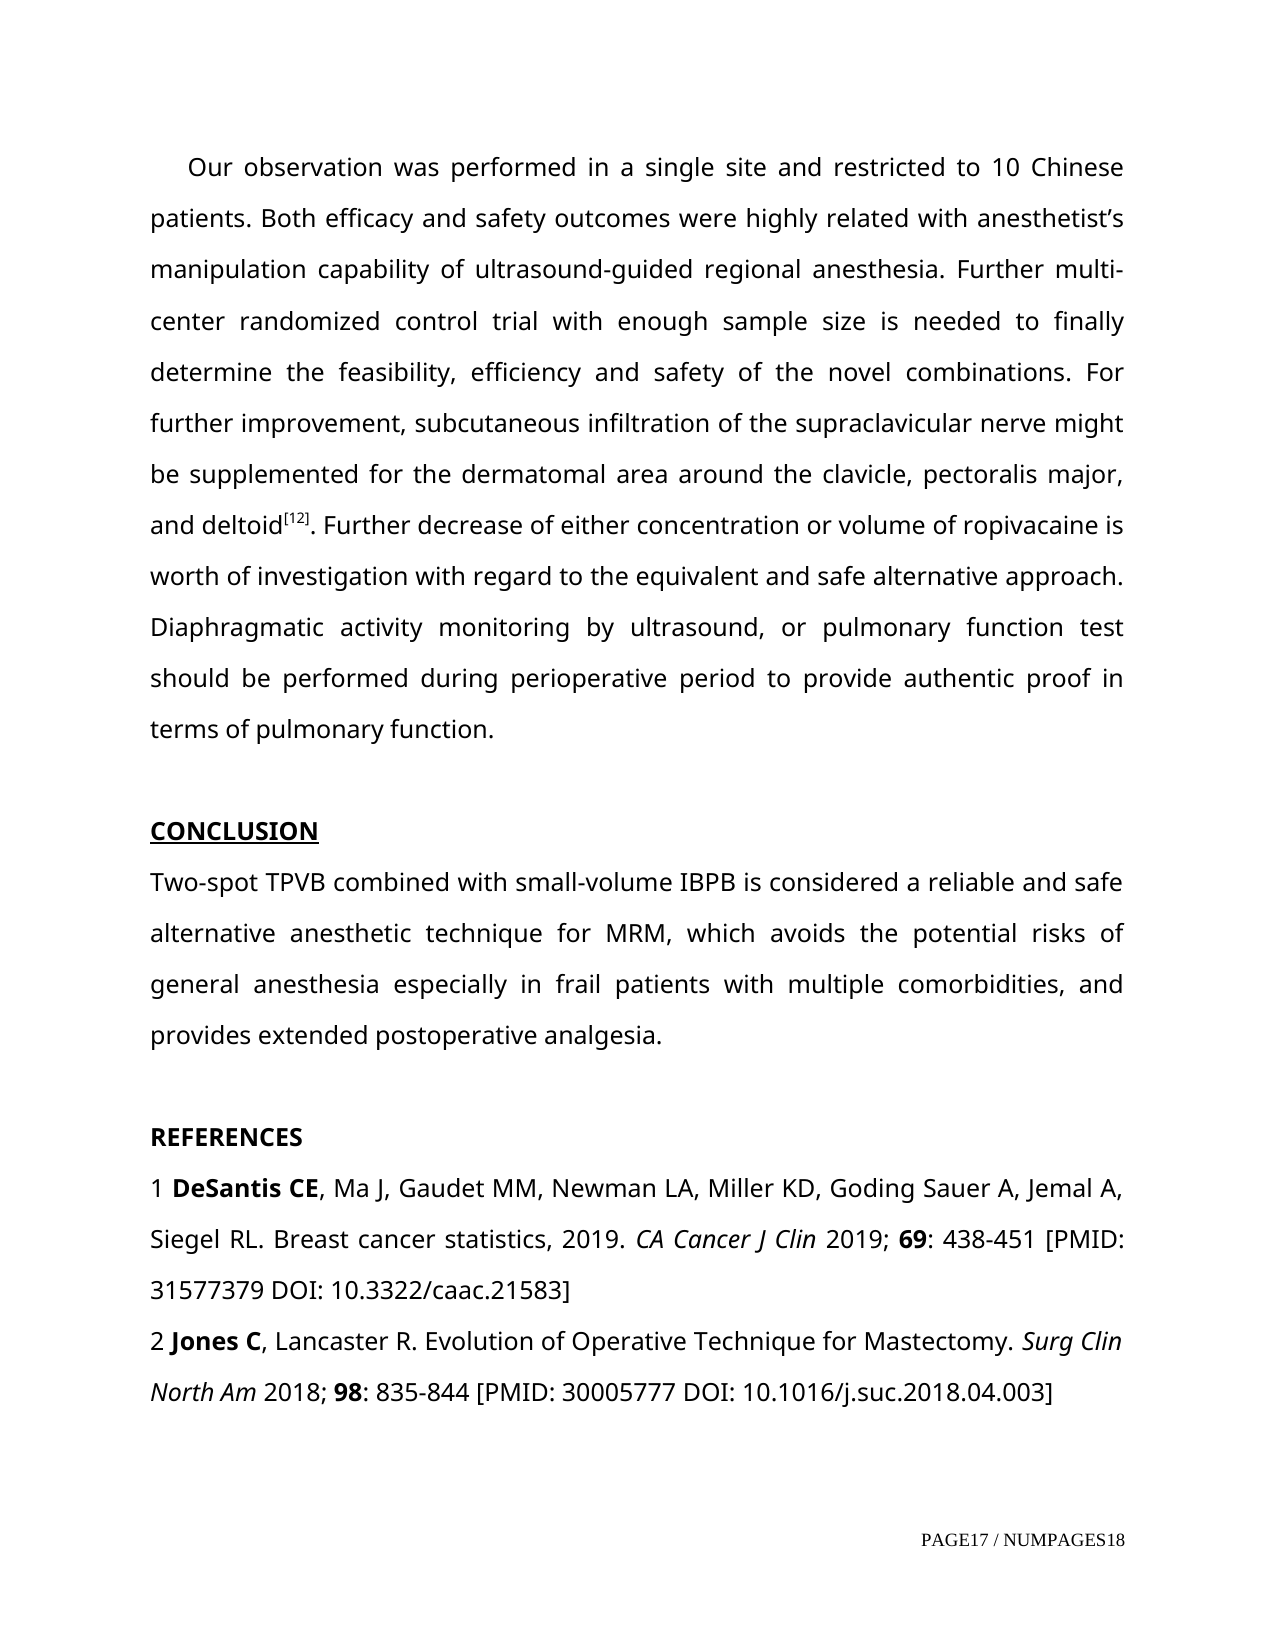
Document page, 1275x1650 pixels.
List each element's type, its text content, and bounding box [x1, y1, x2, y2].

text Our observation was performed in a single site and restricted to 10 Chinese patients. Both efficacy and safety outcomes were highly related with anesthetist’s manipulation capability of ultrasound-guided regional anesthesia. Further multi-center randomized control trial with enough sample size is needed to finally determine the feasibility, efficiency and safety of the novel combinations. For further improvement, subcutaneous infiltration of the supraclavicular nerve might be supplemented for the dermatomal area around the clavicle, pectoralis major, and deltoid[12]. Further decrease of either concentration or volume of ropivacaine is worth of investigation with regard to the equivalent and safe alternative approach. Diaphragmatic activity monitoring by ultrasound, or pulmonary function test should be performed during perioperative period to provide authentic proof in terms of pulmonary function. [150, 150, 1125, 746]
text Two-spot TPVB combined with small-volume IBPB is considered a reliable and safe alternative anesthetic technique for MRM, which avoids the potential risks of general anesthesia especially in frail patients with multiple comorbidities, and provides extended postoperative analgesia. [150, 864, 1125, 1052]
text 2 Jones C, Lancaster R. Evolution of Operative Technique for Mastectomy. Surg Clin North Am 2018; 98: 835-844 [PMID: 30005777 DOI: 10.1016/j.suc.2018.04.003] [150, 1324, 1125, 1409]
text 1 DeSantis CE, Ma J, Gaudet MM, Newman LA, Miller KD, Goding Sauer A, Jemal A, Siegel RL. Breast cancer statistics, 2019. CA Cancer J Clin 2019; 69: 438-451 [PMID: 31577379 DOI: 10.3322/caac.21583] [150, 1171, 1125, 1307]
text CONCLUSION [150, 813, 1125, 848]
text REFERENCES [150, 1120, 1125, 1154]
